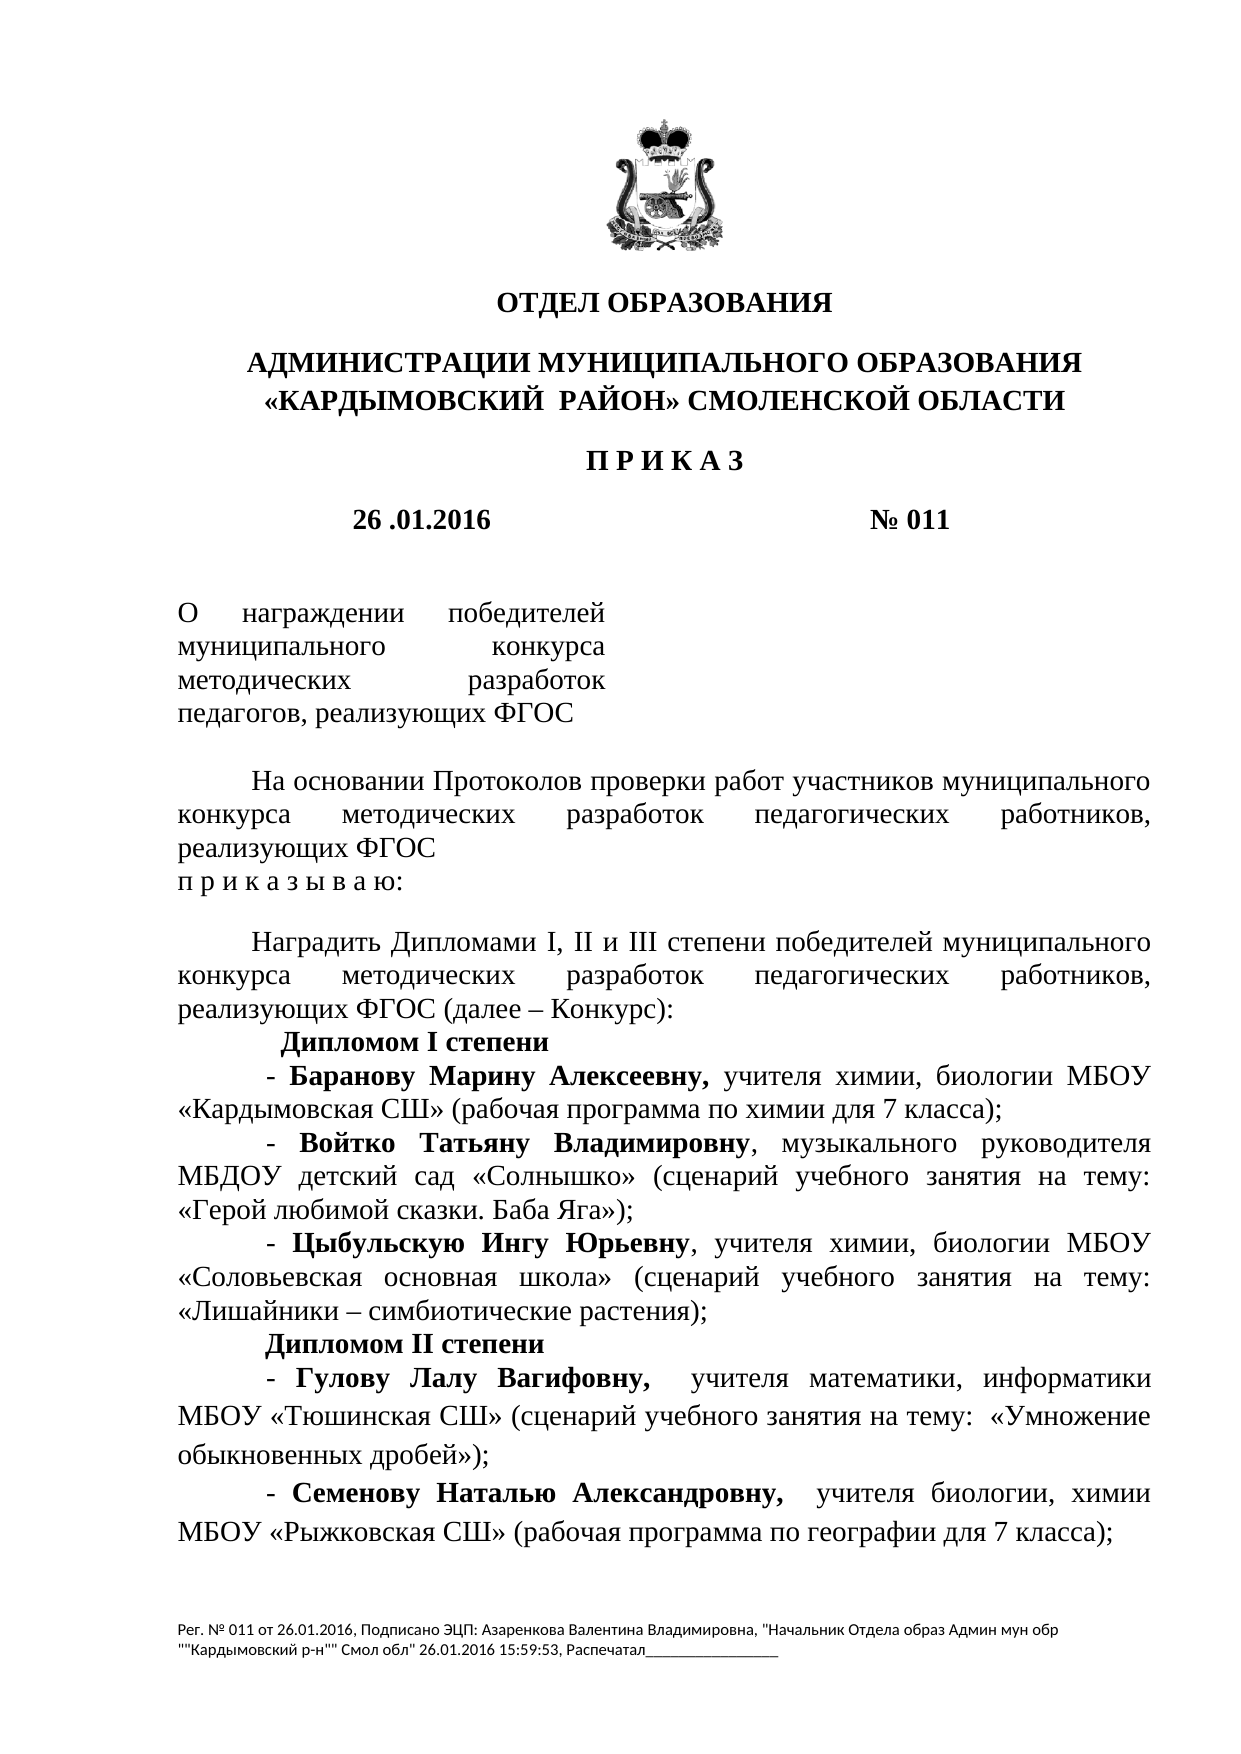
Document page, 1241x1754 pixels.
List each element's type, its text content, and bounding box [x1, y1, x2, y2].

text П Р И К А З [177, 443, 1152, 476]
text 26 .01.2016 № 011 [177, 502, 1152, 536]
text О награждении победителей муниципального конкурса методических разработок педагогов, реализующих ФГОС [177, 595, 605, 729]
text - Цыбульскую Ингу Юрьевну, учителя химии, биологии МБОУ «Соловьевская основная школа» (сценарий учебного занятия на тему: «Лишайники – симбиотические растения); [177, 1226, 1152, 1326]
text Наградить Дипломами I, II и III степени победителей муниципального конкурса методических разработок педагогических работников, реализующих ФГОС (далее – Конкурс): [177, 924, 1152, 1024]
text - Гулову Лалу Вагифовну, учителя математики, информатики МБОУ «Тюшинская СШ» (сценарий учебного занятия на тему: «Умножение обыкновенных дробей»); [177, 1360, 1152, 1470]
picture [600, 118, 729, 261]
text ОТДЕЛ ОБРАЗОВАНИЯ [177, 285, 1152, 319]
list Дипломом II степени [177, 1326, 1152, 1360]
text Дипломом I степени [177, 1024, 1152, 1058]
text - Семенову Наталью Александровну, учителя биологии, химии МБОУ «Рыжковская СШ» (рабочая программа по географии для 7 класса); [177, 1475, 1152, 1547]
text АДМИНИСТРАЦИИ МУНИЦИПАЛЬНОГО ОБРАЗОВАНИЯ «КАРДЫМОВСКИЙ РАЙОН» СМОЛЕНСКОЙ ОБЛАСТИ [177, 345, 1152, 417]
text На основании Протоколов проверки работ участников муниципального конкурса методических разработок педагогических работников, реализующих ФГОС [177, 763, 1152, 863]
text - Баранову Марину Алексеевну, учителя химии, биологии МБОУ «Кардымовская СШ» (рабочая программа по химии для 7 класса); [177, 1058, 1152, 1125]
text п р и к а з ы в а ю: [177, 863, 1152, 897]
text - Войтко Татьяну Владимировну, музыкального руководителя МБДОУ детский сад «Солнышко» (сценарий учебного занятия на тему: «Герой любимой сказки. Баба Яга»); [177, 1125, 1152, 1226]
